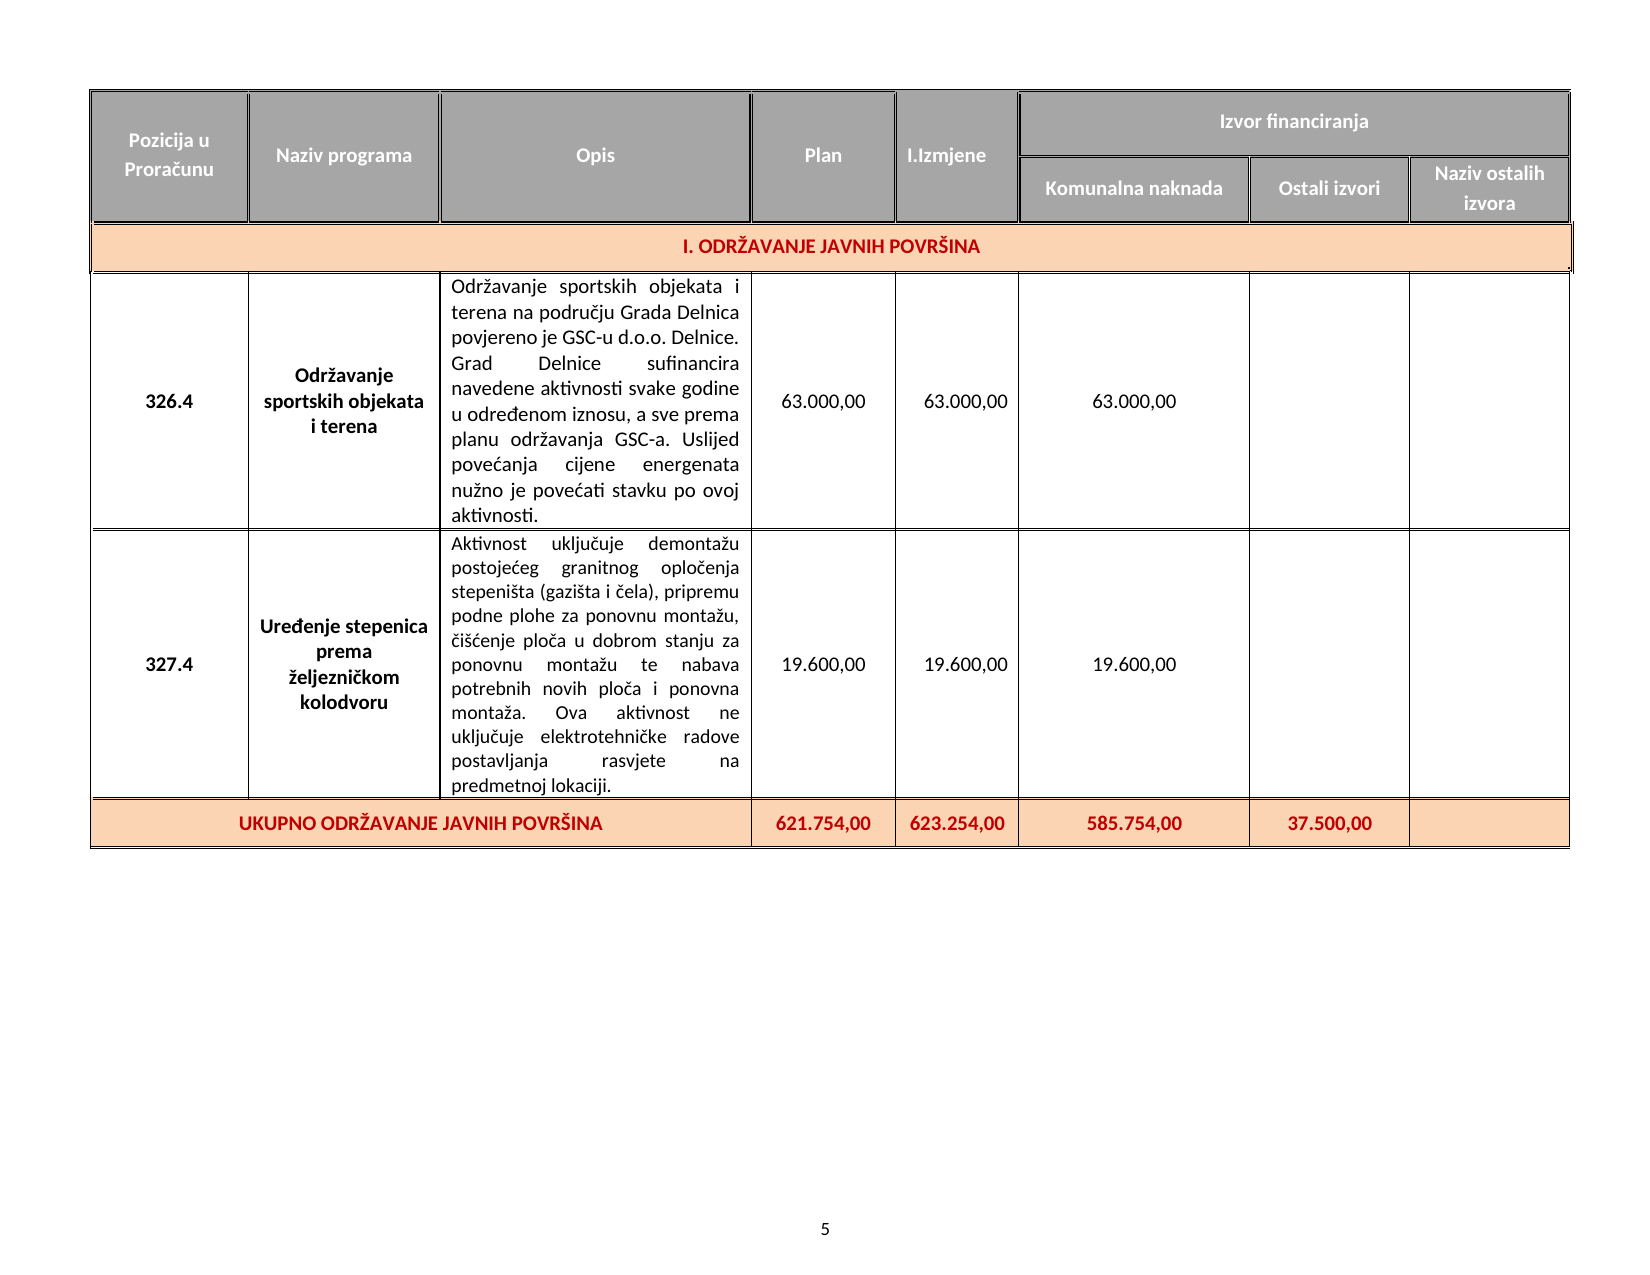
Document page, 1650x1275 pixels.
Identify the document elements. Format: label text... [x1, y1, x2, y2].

table_cell [1410, 531, 1569, 797]
table_cell 63.000,00 [752, 274, 895, 528]
table_cell Ostali izvori [1251, 158, 1408, 221]
table_cell 19.600,00 [752, 531, 895, 797]
table_cell 19.600,00 [896, 531, 1018, 797]
table_cell 585.754,00 [1019, 800, 1249, 846]
table_cell [1250, 274, 1409, 528]
table_cell 327.4 [91, 528, 248, 797]
table_header Plan [751, 90, 896, 221]
table_cell Komunalna naknada [1021, 158, 1248, 221]
table_cell 326.4 [91, 271, 248, 528]
table_header I.Izmjene [896, 90, 1019, 221]
table_cell Aktivnost uključuje demontažu postojećeg granitnog opločenja stepeništa (gazišta i čela), pripremu podne plohe za ponovnu montažu, čišćenje ploča u dobrom stanju za ponovnu montažu te nabava potrebnih novih ploča i ponovna montaža. Ova aktivnost ne uključuje elektrotehničke radove postavljanja rasvjete na predmetnoj lokaciji. [441, 531, 751, 797]
table_cell 621.754,00 [752, 800, 895, 846]
table_cell 19.600,00 [1019, 531, 1249, 797]
table_cell I. ODRŽAVANJE JAVNIH POVRŠINA [92, 221, 1573, 271]
table_cell UKUPNO ODRŽAVANJE JAVNIH POVRŠINA [91, 797, 751, 846]
table_header Naziv programa [248, 90, 440, 221]
table_header Opis [440, 92, 751, 221]
table_cell 63.000,00 [896, 274, 1018, 528]
table_cell Održavanje sportskih objekata i terena [249, 274, 439, 528]
table_cell Održavanje sportskih objekata i terena na području Grada Delnica povjereno je GSC-u d.o.o. Delnice. Grad Delnice sufinancira navedene aktivnosti svake godine u određenom iznosu, a sve prema planu održavanja GSC-a. Uslijed povećanja cijene energenata nužno je povećati stavku po ovoj aktivnosti. [441, 274, 751, 528]
table_header Pozicija u Proračunu [92, 92, 248, 221]
table_cell [1410, 800, 1569, 846]
table_cell 623.254,00 [896, 800, 1018, 846]
table_cell Uređenje stepenica prema željezničkom kolodvoru [249, 531, 439, 797]
table_cell 63.000,00 [1019, 274, 1249, 528]
table_header Izvor financiranja [1019, 90, 1570, 155]
table_cell [1250, 531, 1409, 797]
table_cell [1410, 274, 1569, 528]
table_cell 37.500,00 [1250, 800, 1409, 846]
table_cell Naziv ostalih izvora [1411, 158, 1568, 221]
